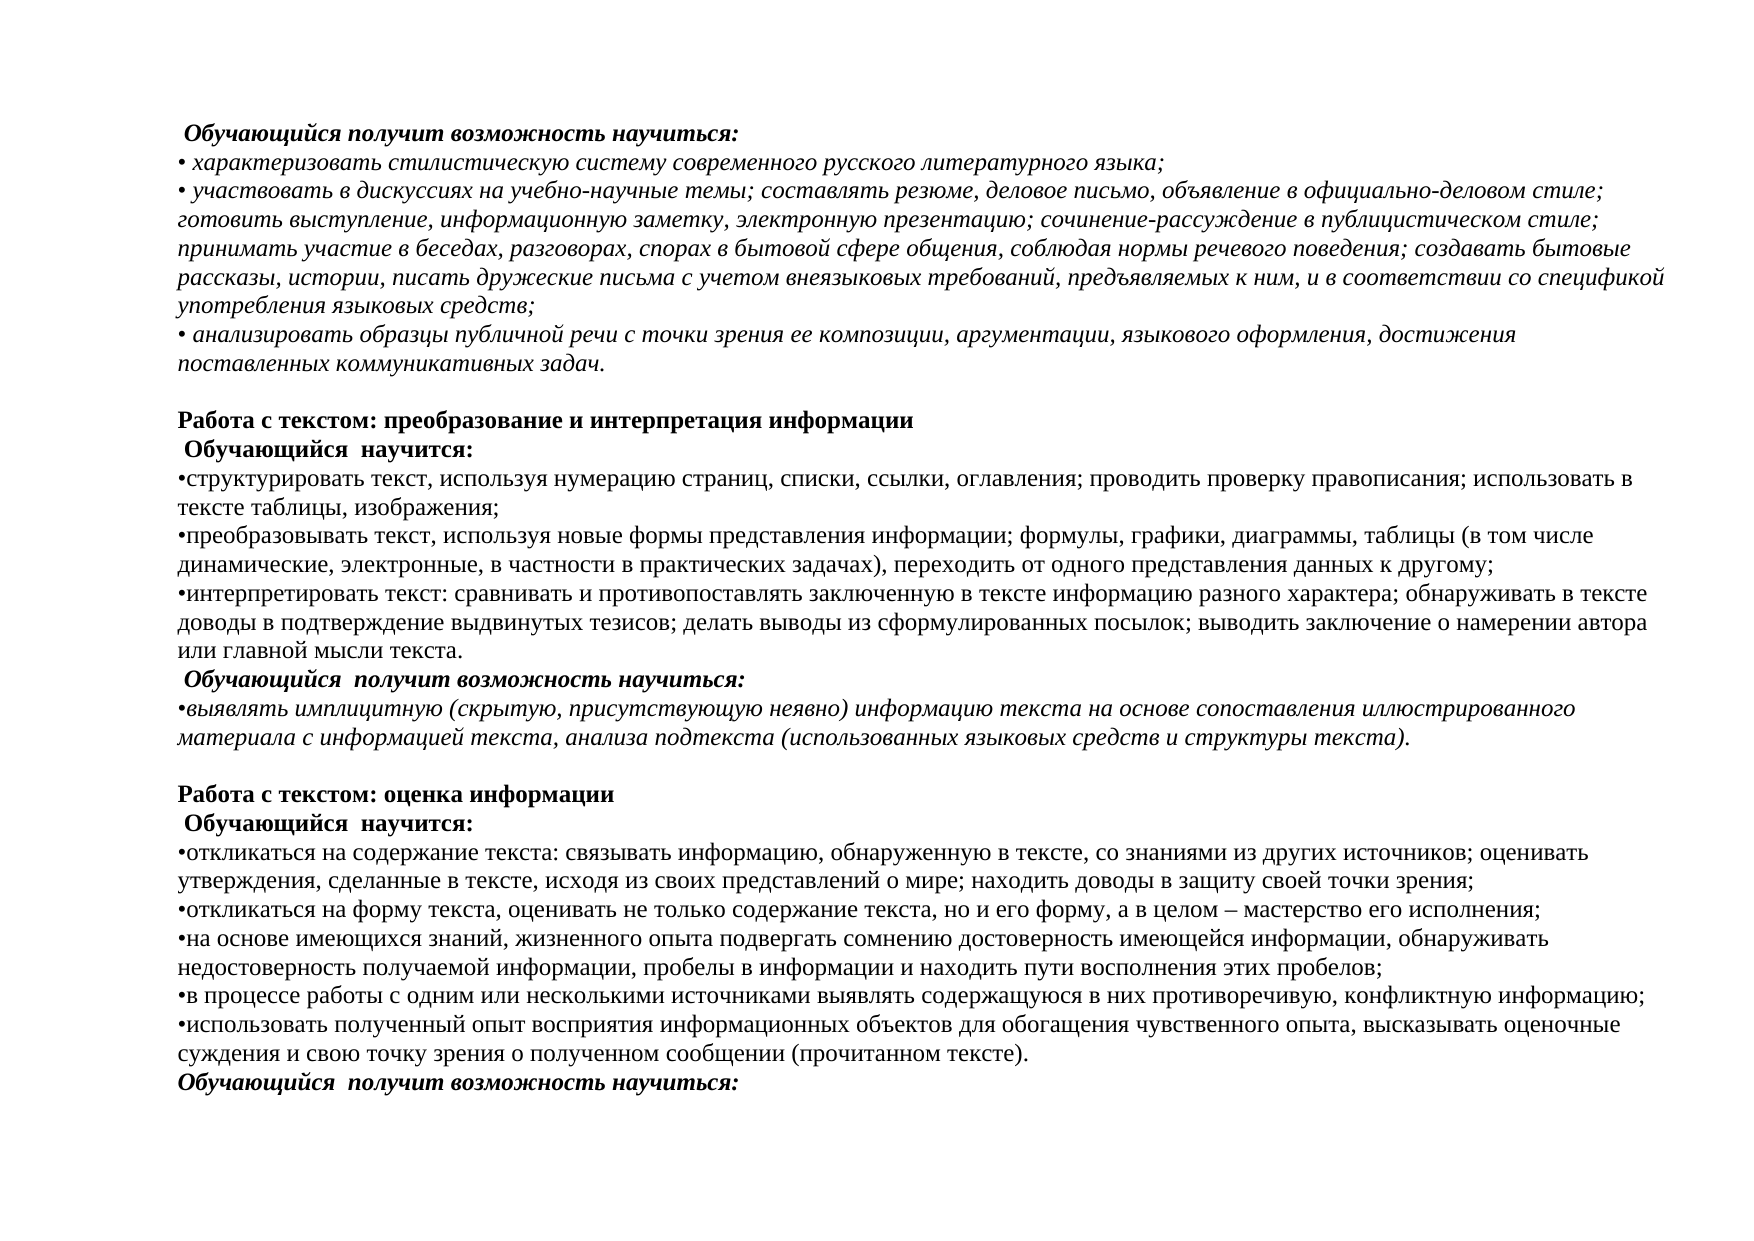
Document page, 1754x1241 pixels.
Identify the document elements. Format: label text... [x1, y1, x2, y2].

text •в процессе работы с одним или несколькими источниками выявлять содержащуюся в них противоречивую, конфликтную информацию; [177, 981, 1665, 1009]
text Обучающийся получит возможность научиться: [177, 118, 1665, 147]
text • анализировать образцы публичной речи с точки зрения ее композиции, аргументации, языкового оформления, достижения поставленных коммуникативных задач. [177, 319, 1665, 377]
text •использовать полученный опыт восприятия информационных объектов для обогащения чувственного опыта, высказывать оценочные суждения и свою точку зрения о полученном сообщении (прочитанном тексте). [177, 1009, 1665, 1067]
text • характеризовать стилистическую систему современного русского литературного языка; [177, 147, 1665, 176]
text •на основе имеющихся знаний, жизненного опыта подвергать сомнению достоверность имеющейся информации, обнаруживать недостоверность получаемой информации, пробелы в информации и находить пути восполнения этих пробелов; [177, 923, 1665, 981]
text • участвовать в дискуссиях на учебно-научные темы; составлять резюме, деловое письмо, объявление в официально-деловом стиле; готовить выступление, информационную заметку, электронную презентацию; сочинение-рассуждение в публицистическом стиле; принимать участие в беседах, разговорах, спорах в бытовой сфере общения, соблюдая нормы речевого поведения; создавать бытовые рассказы, истории, писать дружеские письма с учетом внеязыковых требований, предъявляемых к ним, и в соответствии со спецификой употребления языковых средств; [177, 176, 1665, 319]
text Обучающийся научится: [177, 808, 1665, 837]
text Работа с текстом: преобразование и интерпретация информации [177, 406, 1665, 434]
text •преобразовывать текст, используя новые формы представления информации; формулы, графики, диаграммы, таблицы (в том числе динамические, электронные, в частности в практических задачах), переходить от одного представления данных к другому; [177, 521, 1665, 578]
text •выявлять имплицитную (скрытую, присутствующую неявно) информацию текста на основе сопоставления иллюстрированного материала с информацией текста, анализа подтекста (использованных языковых средств и структуры текста). [177, 693, 1665, 751]
text •структурировать текст, используя нумерацию страниц, списки, ссылки, оглавления; проводить проверку правописания; использовать в тексте таблицы, изображения; [177, 463, 1665, 521]
text •откликаться на содержание текста: связывать информацию, обнаруженную в тексте, со знаниями из других источников; оценивать утверждения, сделанные в тексте, исходя из своих представлений о мире; находить доводы в защиту своей точки зрения; [177, 837, 1665, 894]
text Обучающийся получит возможность научиться: [177, 1067, 1665, 1096]
text Работа с текстом: оценка информации [177, 779, 1665, 808]
text •откликаться на форму текста, оценивать не только содержание текста, но и его форму, а в целом – мастерство его исполнения; [177, 894, 1665, 923]
text Обучающийся получит возможность научиться: [177, 664, 1665, 693]
text Обучающийся научится: [177, 434, 1665, 463]
text •интерпретировать текст: сравнивать и противопоставлять заключенную в тексте информацию разного характера; обнаруживать в тексте доводы в подтверждение выдвинутых тезисов; делать выводы из сформулированных посылок; выводить заключение о намерении автора или главной мысли текста. [177, 578, 1665, 664]
